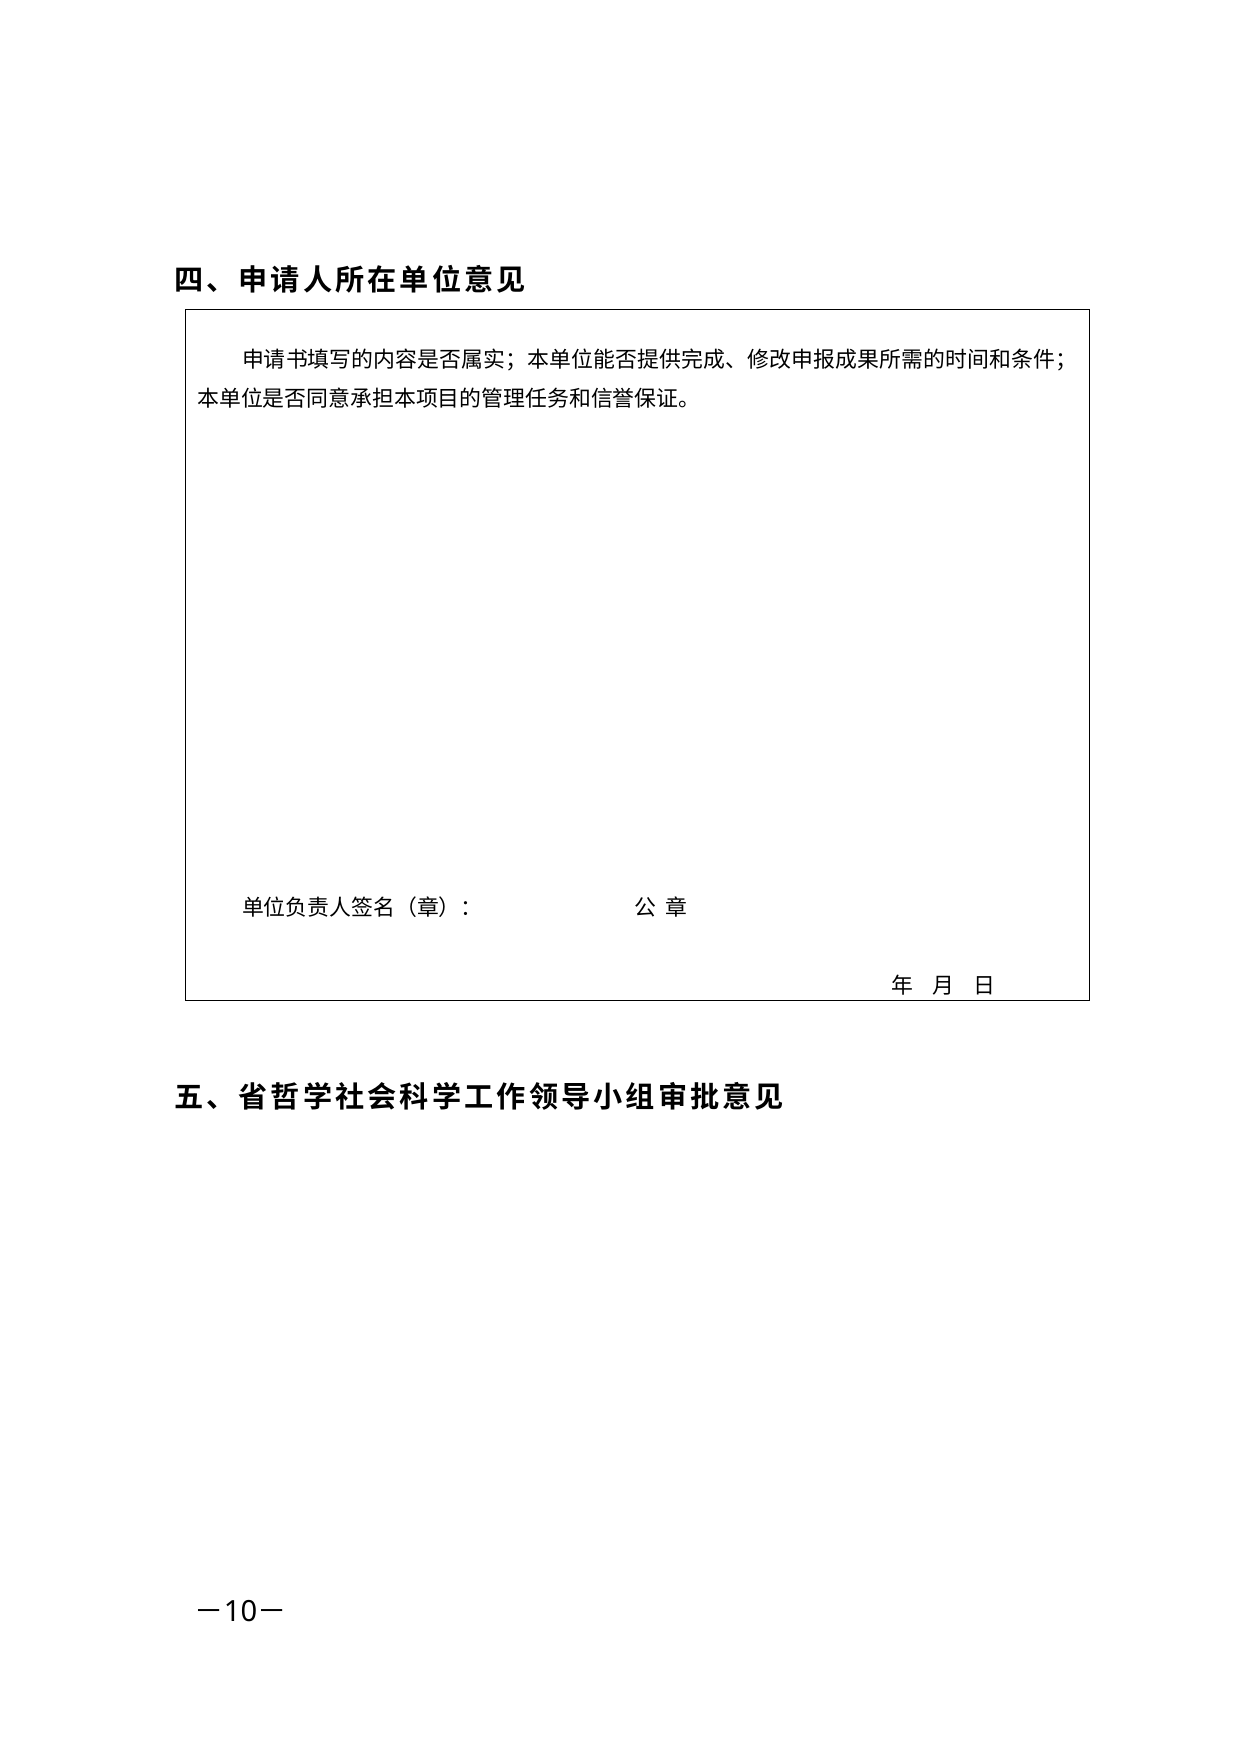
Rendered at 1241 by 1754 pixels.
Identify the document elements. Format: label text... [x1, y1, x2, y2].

text 四、申请人所在单位意见 [174, 247, 1078, 309]
table_header 申请书填写的内容是否属实；本单位能否提供完成、修改申报成果所需的时间和条件；本单位是否同意承担本项目的管理任务和信誉保证。 单位负责人签名（章）： 公 章 年 月 日 [186, 310, 1089, 1000]
text 五、省哲学社会科学工作领导小组审批意见 [174, 1063, 1078, 1126]
